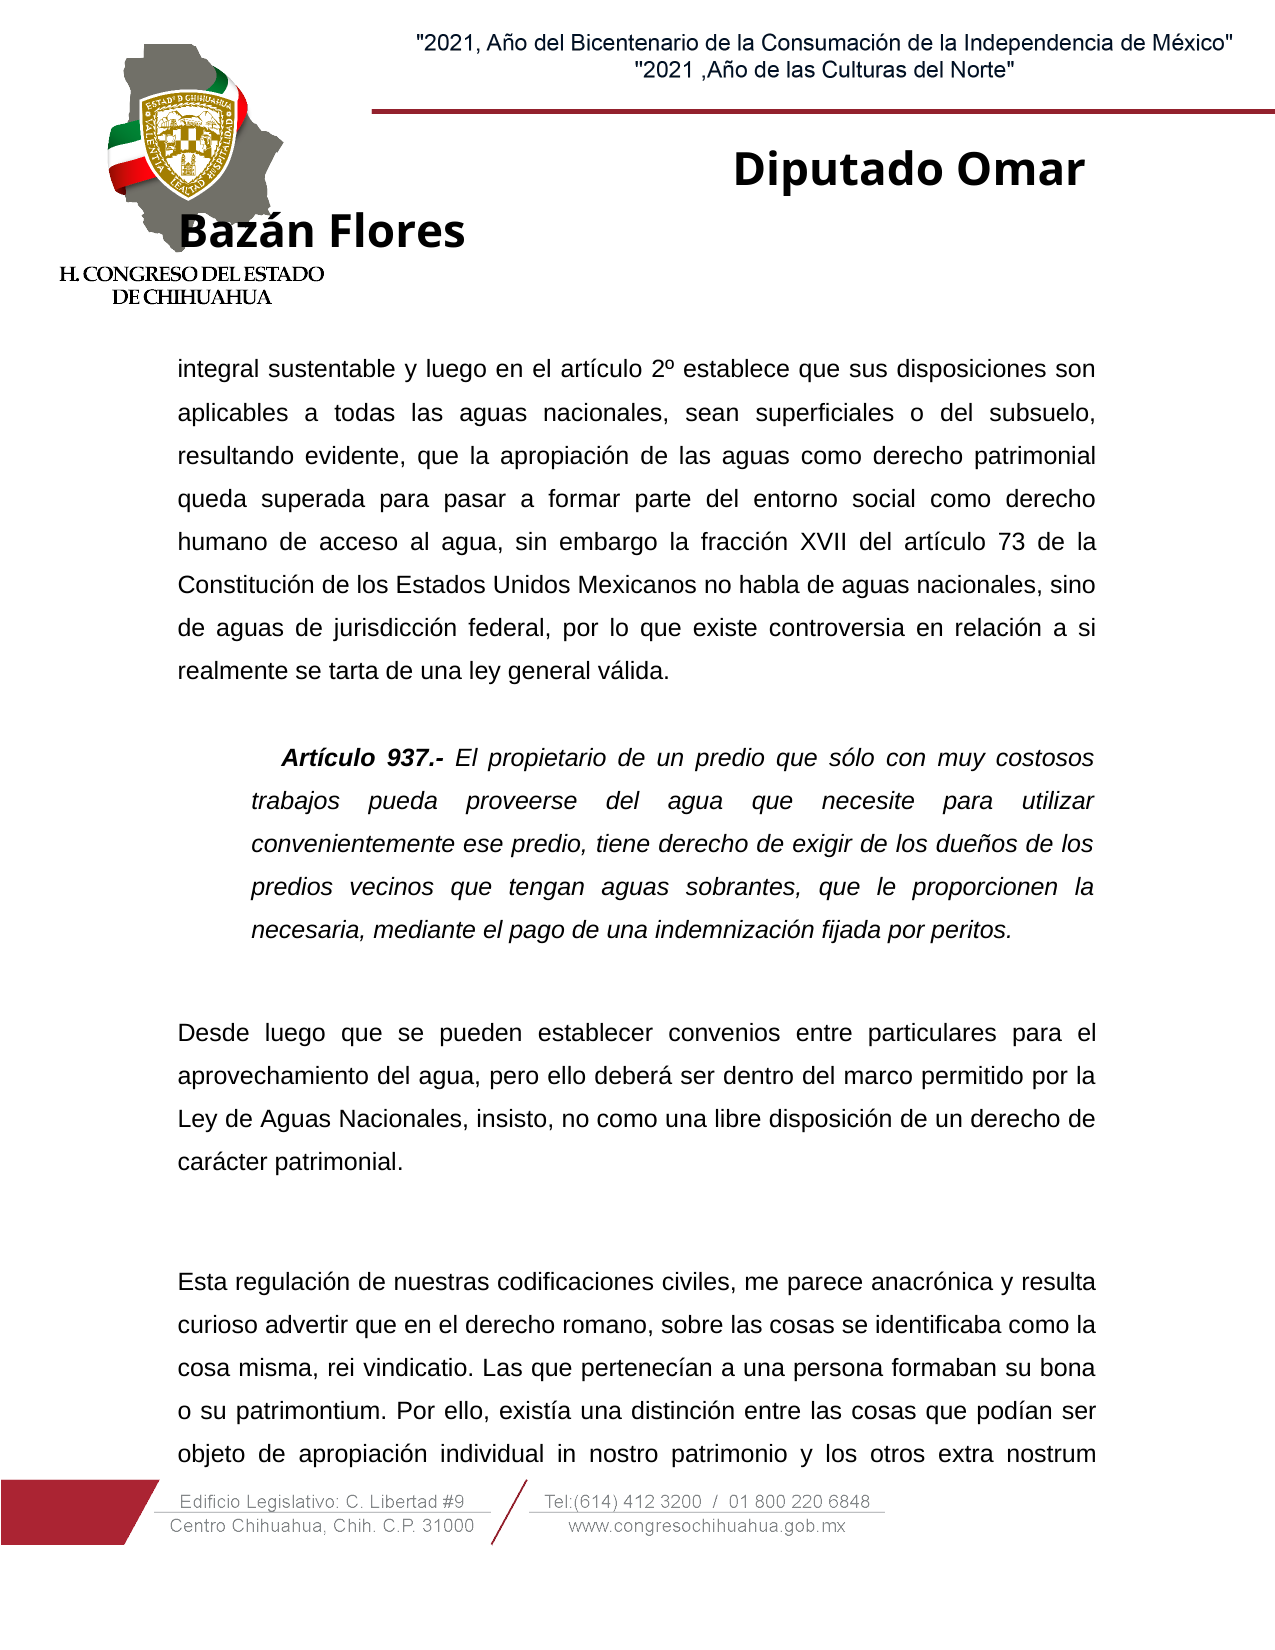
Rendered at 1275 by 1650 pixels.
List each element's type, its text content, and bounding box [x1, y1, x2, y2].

text Desde luego que se pueden establecer convenios entre particulares para el aprovechamiento del agua, pero ello deberá ser dentro del marco permitido por la Ley de Aguas Nacionales, insisto, no como una libre disposición de un derecho de carácter patrimonial. [177, 1018, 1098, 1176]
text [177, 354, 1098, 685]
picture [0, 0, 1275, 1608]
text Artículo 937.- El propietario de un predio que sólo con muy costosos trabajos pueda proveerse del agua que necesite para utilizar convenientemente ese predio, tiene derecho de exigir de los dueños de los predios vecinos que tengan aguas sobrantes, que le proporcionen la necesaria, mediante el pago de una indemnización fijada por peritos. [251, 742, 1098, 944]
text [177, 1267, 1098, 1468]
